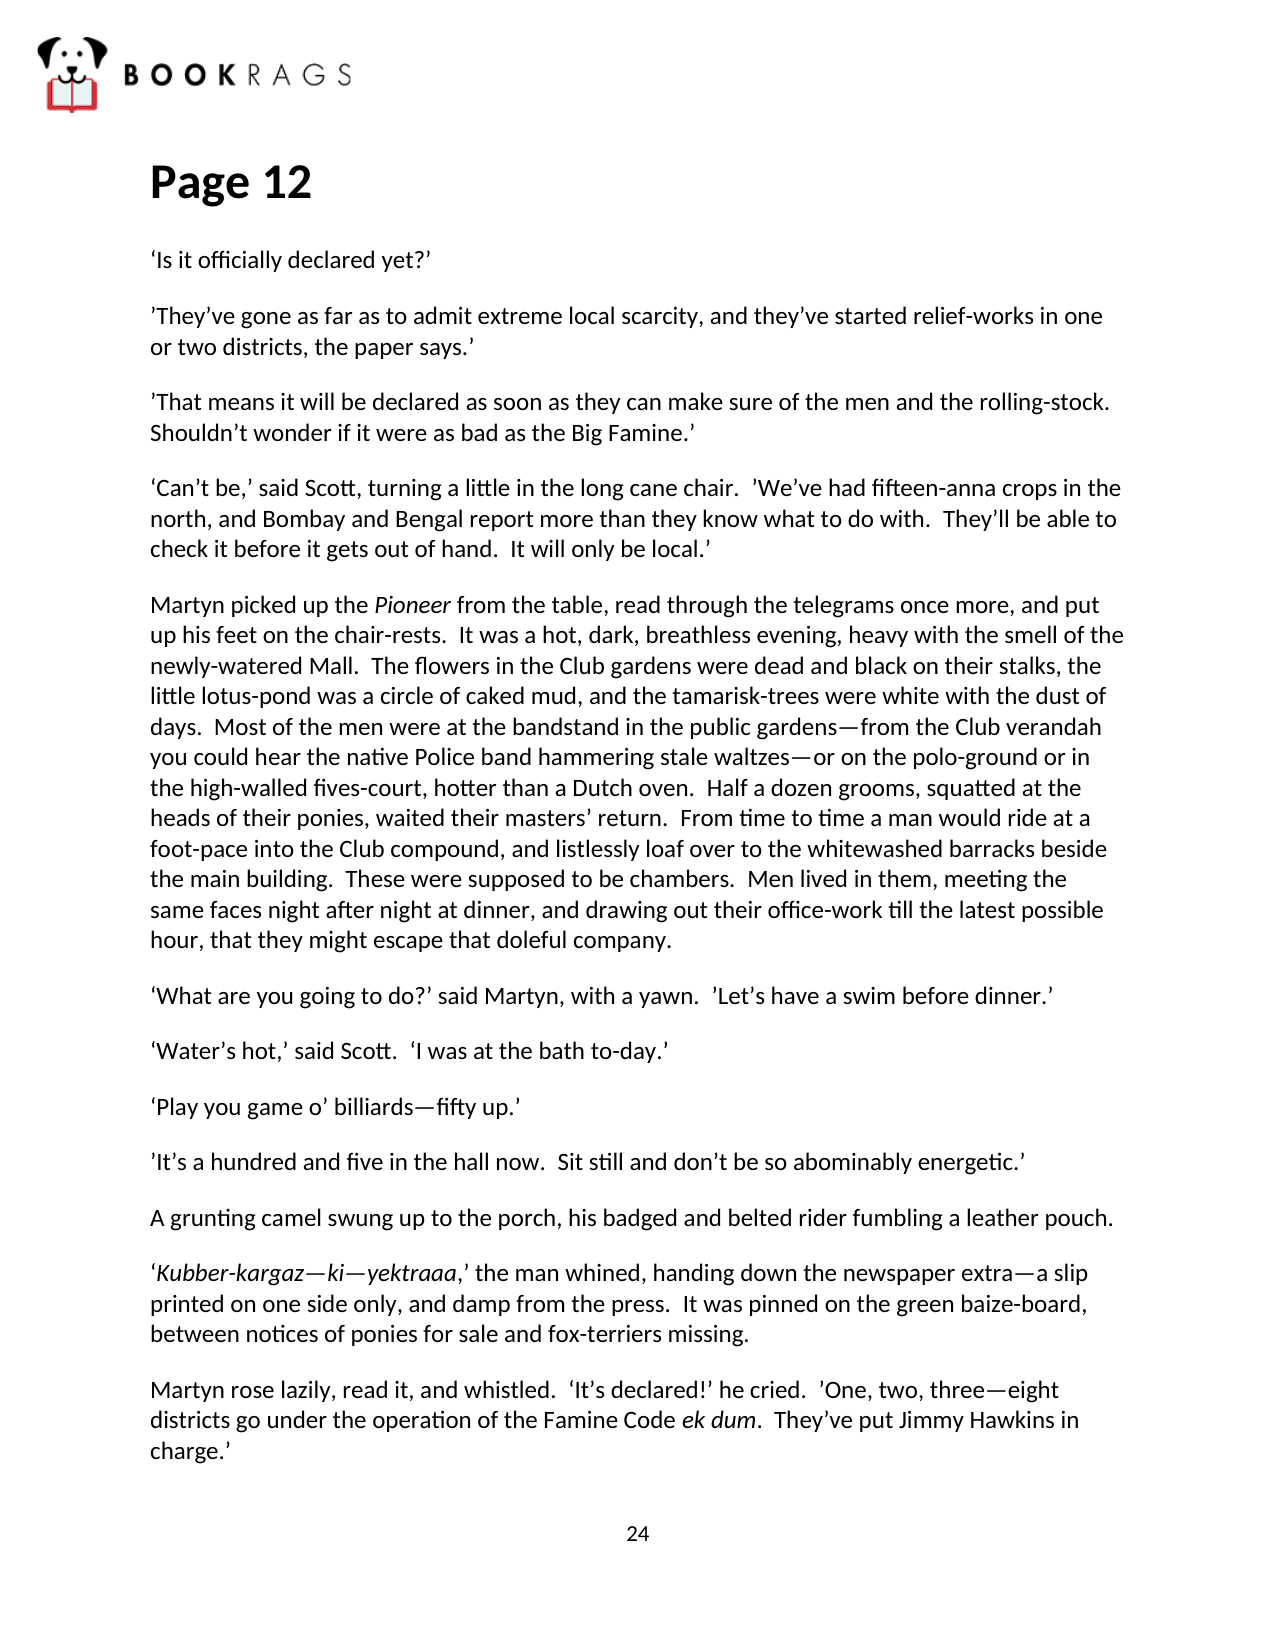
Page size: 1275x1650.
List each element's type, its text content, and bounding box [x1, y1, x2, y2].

text ‘What are you going to do?’ said Martyn, with a yawn. ’Let’s have a swim before dinner.’ [150, 980, 1125, 1011]
text ‘Can’t be,’ said Scott, turning a little in the long cane chair. ’We’ve had fifteen-anna crops in the north, and Bombay and Bengal report more than they know what to do with. They’ll be able to check it before it gets out of hand. It will only be local.’ [150, 472, 1125, 564]
text Martyn rose lazily, read it, and whistled. ‘It’s declared!’ he cried. ’One, two, three—­eight districts go under the operation of the Famine Code ek dum. They’ve put Jimmy Hawkins in charge.’ [150, 1374, 1125, 1466]
text ‘Play you game o’ billiards—­fifty up.’ [150, 1091, 1125, 1122]
text ’It’s a hundred and five in the hall now. Sit still and don’t be so abominably energetic.’ [150, 1147, 1125, 1177]
text Page 12 [150, 150, 1125, 211]
text ‘Water’s hot,’ said Scott. ‘I was at the bath to-day.’ [150, 1036, 1125, 1066]
text ’They’ve gone as far as to admit extreme local scarcity, and they’ve started relief-works in one or two districts, the paper says.’ [150, 300, 1125, 361]
text ‘Kubber-kargaz—­ki—­yektraaa,’ the man whined, handing down the newspaper extra—­a slip printed on one side only, and damp from the press. It was pinned on the green baize-board, between notices of ponies for sale and fox-terriers missing. [150, 1258, 1125, 1349]
text ‘Is it officially declared yet?’ [150, 244, 1125, 275]
text ’That means it will be declared as soon as they can make sure of the men and the rolling-stock. Shouldn’t wonder if it were as bad as the Big Famine.’ [150, 386, 1125, 447]
text Martyn picked up the Pioneer from the table, read through the telegrams once more, and put up his feet on the chair-rests. It was a hot, dark, breathless evening, heavy with the smell of the newly-watered Mall. The flowers in the Club gardens were dead and black on their stalks, the little lotus-pond was a circle of caked mud, and the tamarisk-trees were white with the dust of days. Most of the men were at the bandstand in the public gardens—­from the Club verandah you could hear the native Police band hammering stale waltzes—­or on the polo-ground or in the high-walled fives-court, hotter than a Dutch oven. Half a dozen grooms, squatted at the heads of their ponies, waited their masters’ return. From time to time a man would ride at a foot-pace into the Club compound, and listlessly loaf over to the whitewashed barracks beside the main building. These were supposed to be chambers. Men lived in them, meeting the same faces night after night at dinner, and drawing out their office-work till the latest possible hour, that they might escape that doleful company. [150, 589, 1125, 955]
text A grunting camel swung up to the porch, his badged and belted rider fumbling a leather pouch. [150, 1202, 1125, 1233]
picture [37, 37, 351, 113]
